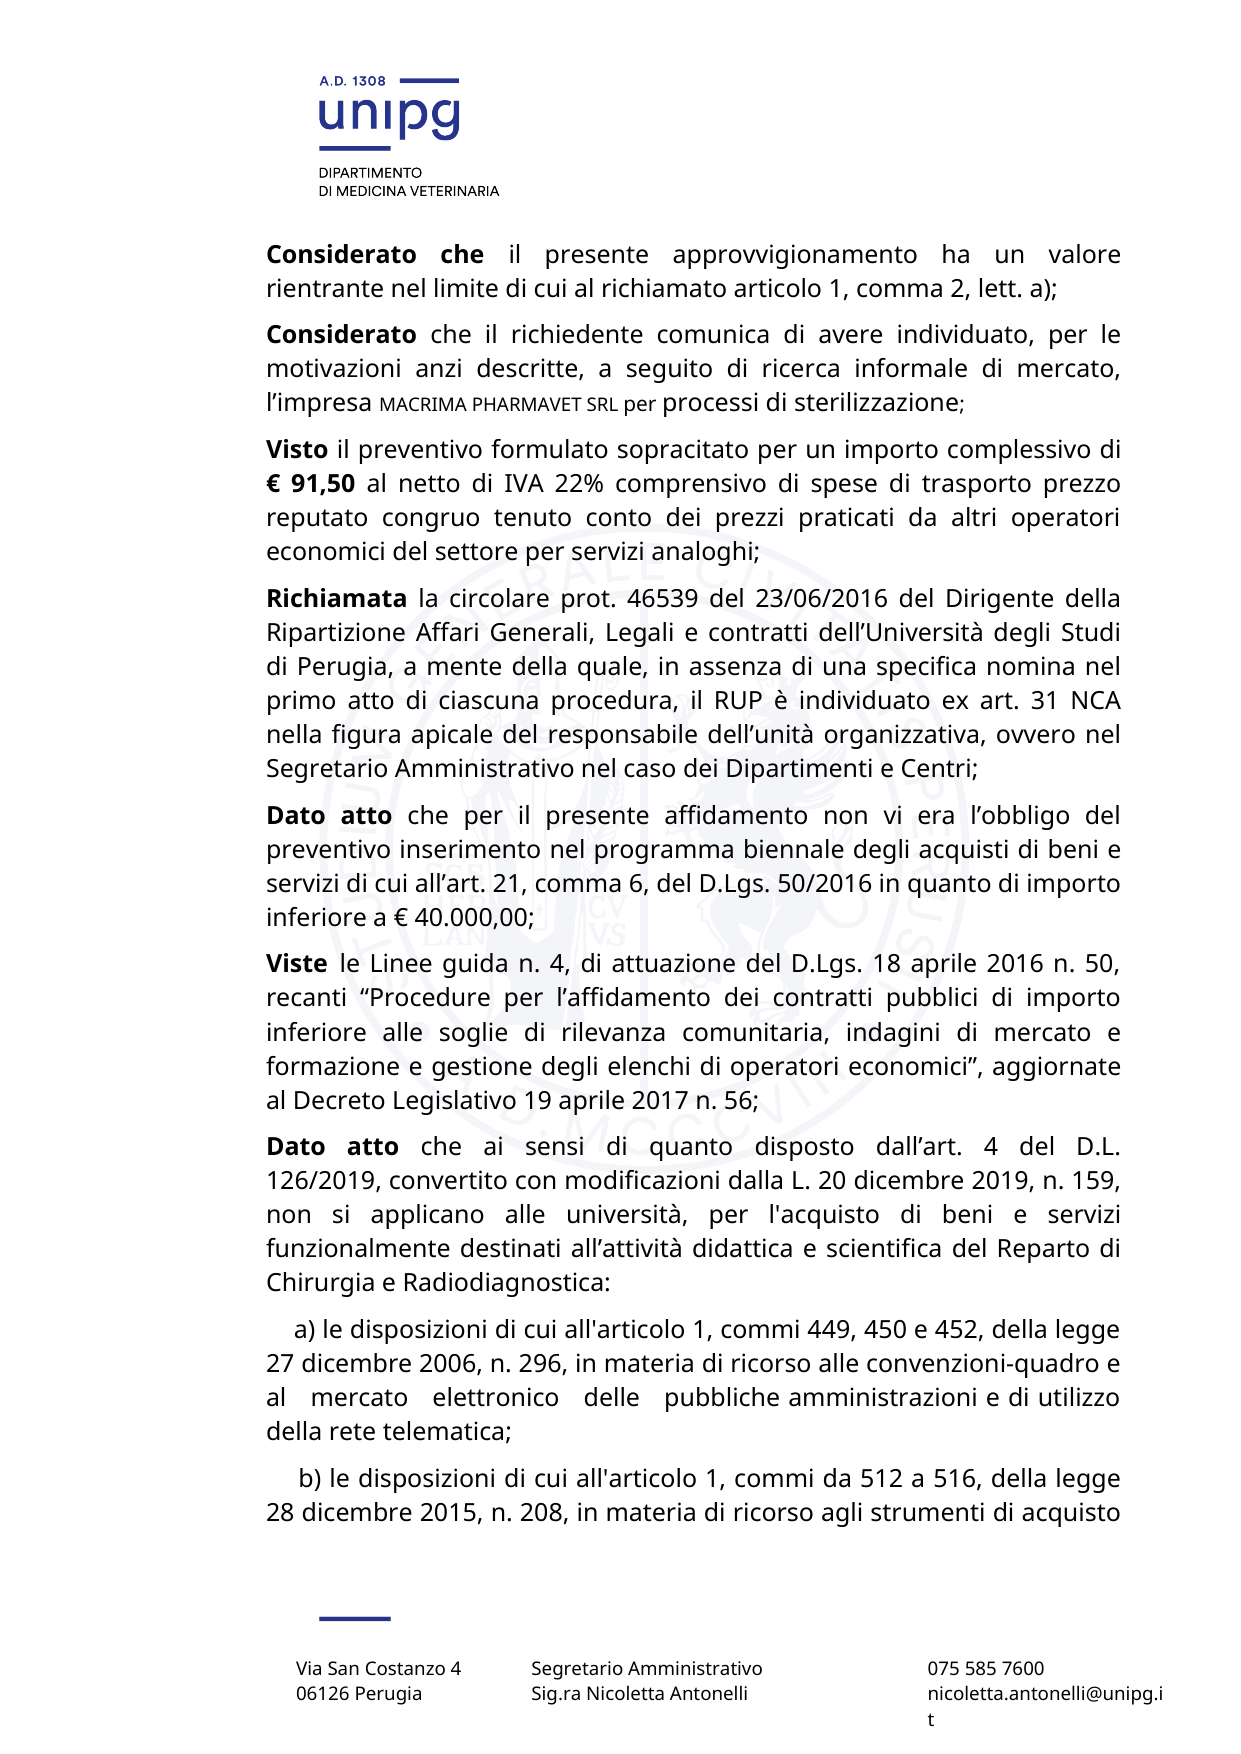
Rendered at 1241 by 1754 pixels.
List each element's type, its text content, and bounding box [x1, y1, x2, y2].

text Dato atto che per il presente affidamento non vi era l’obbligo del preventivo inserimento nel programma biennale degli acquisti di beni e servizi di cui all’art. 21, comma 6, del D.Lgs. 50/2016 in quanto di importo inferiore a € 40.000,00; [266, 797, 1122, 933]
text a) le disposizioni di cui all'articolo 1, commi 449, 450 e 452, della legge 27 dicembre 2006, n. 296, in materia di ricorso alle convenzioni-quadro e al mercato elettronico delle pubbliche amministrazioni e di utilizzo della rete telematica; [266, 1312, 1122, 1448]
text Considerato che il richiedente comunica di avere individuato, per le motivazioni anzi descritte, a seguito di ricerca informale di mercato, l’impresa MACRIMA PHARMAVET SRL per processi di sterilizzazione; [266, 317, 1122, 419]
picture [23, 0, 1241, 1726]
text Considerato che il presente approvvigionamento ha un valore rientrante nel limite di cui al richiamato articolo 1, comma 2, lett. a); [266, 236, 1122, 304]
text Visto il preventivo formulato sopracitato per un importo complessivo di € 91,50 al netto di IVA 22% comprensivo di spese di trasporto prezzo reputato congruo tenuto conto dei prezzi praticati da altri operatori economici del settore per servizi analoghi; [266, 432, 1122, 568]
text Dato atto che ai sensi di quanto disposto dall’art. 4 del D.L. 126/2019, convertito con modificazioni dalla L. 20 dicembre 2019, n. 159, non si applicano alle università, per l'acquisto di beni e servizi funzionalmente destinati all’attività didattica e scientifica del Reparto di Chirurgia e Radiodiagnostica: [266, 1129, 1122, 1299]
text Viste le Linee guida n. 4, di attuazione del D.Lgs. 18 aprile 2016 n. 50, recanti “Procedure per l’affidamento dei contratti pubblici di importo inferiore alle soglie di rilevanza comunitaria, indagini di mercato e formazione e gestione degli elenchi di operatori economici”, aggiornate al Decreto Legislativo 19 aprile 2017 n. 56; [266, 946, 1122, 1116]
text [266, 1460, 1122, 1528]
text Richiamata la circolare prot. 46539 del 23/06/2016 del Dirigente della Ripartizione Affari Generali, Legali e contratti dell’Università degli Studi di Perugia, a mente della quale, in assenza di una specifica nomina nel primo atto di ciascuna procedura, il RUP è individuato ex art. 31 NCA nella figura apicale del responsabile dell’unità organizzativa, ovvero nel Segretario Amministrativo nel caso dei Dipartimenti e Centri; [266, 580, 1122, 785]
